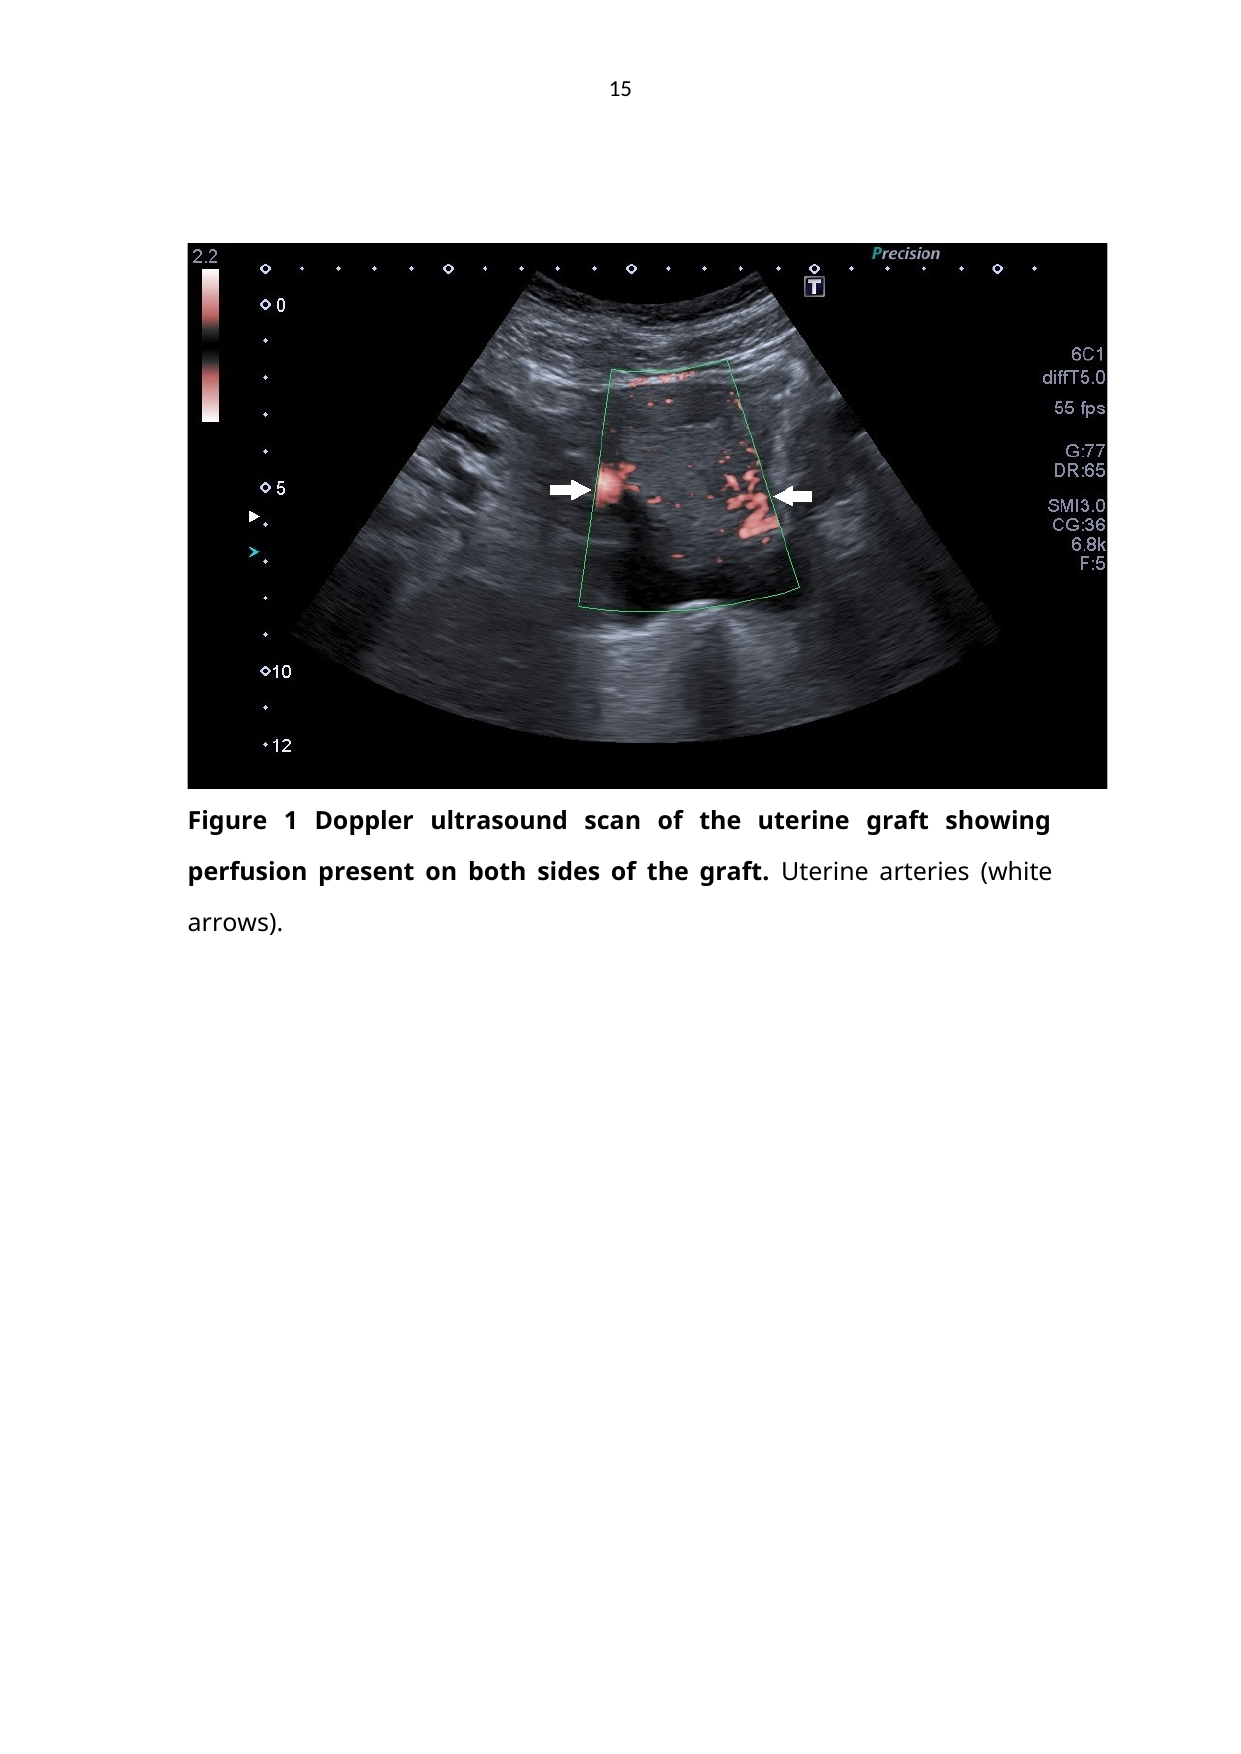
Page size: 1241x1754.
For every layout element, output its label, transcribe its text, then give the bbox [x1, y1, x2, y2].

picture [187, 243, 1108, 789]
text Figure 1 Doppler ultrasound scan of the uterine graft showing perfusion present on both sides of the graft. Uterine arteries (white arrows). [187, 803, 1053, 939]
